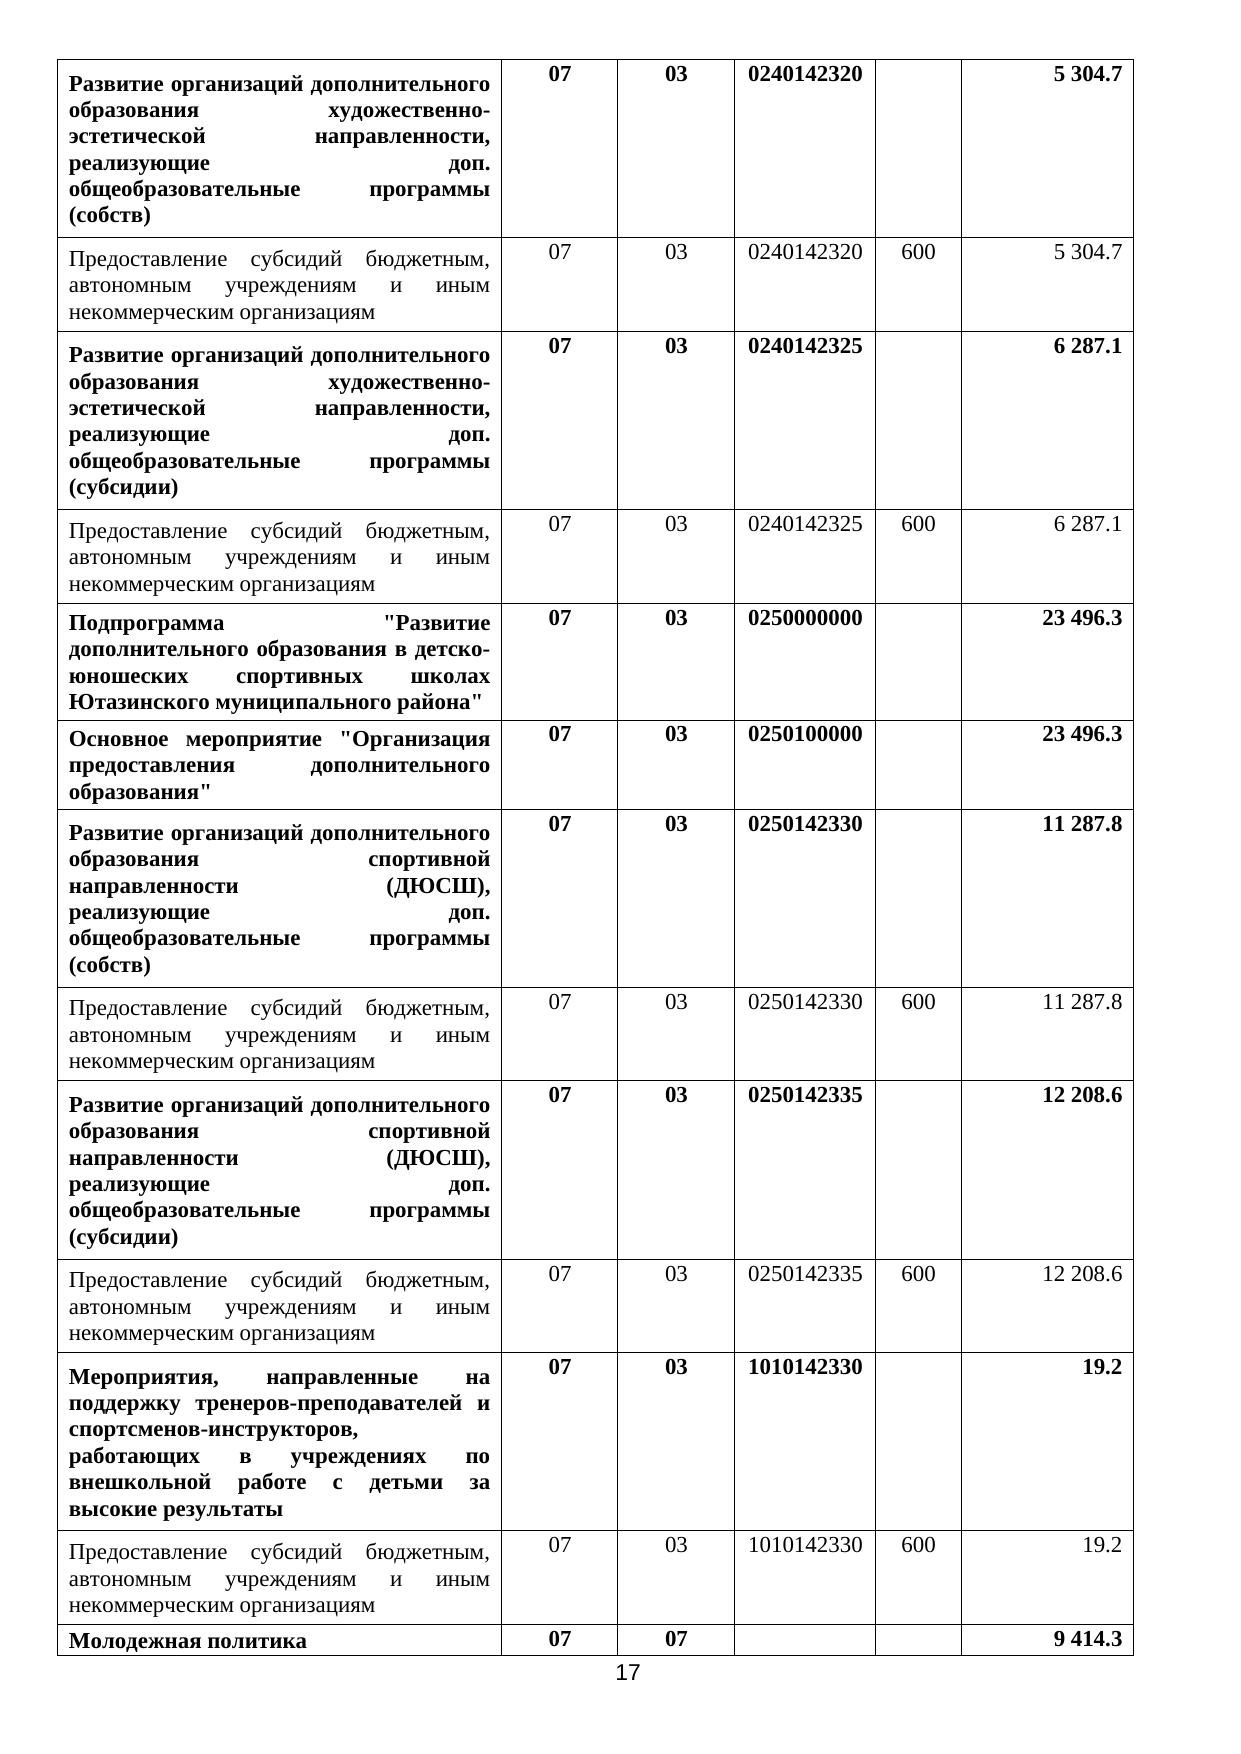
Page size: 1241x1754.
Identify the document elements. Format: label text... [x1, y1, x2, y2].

table_cell 07 [618, 1625, 734, 1655]
table_cell 07 [502, 60, 617, 237]
table_cell [876, 810, 961, 987]
table_cell 23 496.3 [962, 604, 1133, 719]
table_cell Развитие организаций дополнительного образования спортивной направленности (ДЮСШ), реализующие доп. общеобразовательные программы (субсидии) [58, 1081, 501, 1258]
table_cell 5 304.7 [962, 60, 1133, 237]
table_cell [876, 1353, 961, 1530]
table_cell [876, 721, 961, 808]
table_cell 0250142335 [735, 1260, 875, 1352]
table_cell 03 [618, 988, 734, 1080]
table_cell [735, 1625, 875, 1655]
table_cell 12 208.6 [962, 1081, 1133, 1258]
table_cell Предоставление субсидий бюджетным, автономным учреждениям и иным некоммерческим организациям [58, 1531, 501, 1624]
table_cell 03 [618, 1531, 734, 1624]
table_cell [876, 1081, 961, 1258]
table_cell 19.2 [962, 1531, 1133, 1624]
table_cell 1010142330 [735, 1531, 875, 1624]
table_cell 0250142330 [735, 810, 875, 987]
table_cell [876, 60, 961, 237]
table_cell 03 [618, 510, 734, 603]
table_cell 07 [502, 721, 617, 808]
table_cell 07 [502, 1353, 617, 1530]
table_cell 0240142320 [735, 60, 875, 237]
table_cell 07 [502, 1260, 617, 1352]
table_cell [876, 332, 961, 509]
table_cell Подпрограмма "Развитие дополнительного образования в детско-юношеских спортивных школах Ютазинского муниципального района" [58, 604, 501, 719]
table_cell 0240142325 [735, 510, 875, 603]
table_cell Развитие организаций дополнительного образования художественно-эстетической направленности, реализующие доп. общеобразовательные программы (субсидии) [58, 332, 501, 509]
table_cell [876, 1625, 961, 1655]
table_cell 07 [502, 1531, 617, 1624]
table_cell 07 [502, 1081, 617, 1258]
table_cell 23 496.3 [962, 721, 1133, 808]
table_cell 07 [502, 988, 617, 1080]
table_cell 600 [876, 1260, 961, 1352]
table_cell 0250142330 [735, 988, 875, 1080]
table_cell 07 [502, 332, 617, 509]
table_cell 19.2 [962, 1353, 1133, 1530]
table_cell 0250100000 [735, 721, 875, 808]
table_cell Основное мероприятие "Организация предоставления дополнительного образования" [58, 721, 501, 808]
table_cell Развитие организаций дополнительного образования художественно-эстетической направленности, реализующие доп. общеобразовательные программы (собств) [58, 60, 501, 237]
table_cell 600 [876, 510, 961, 603]
table_cell 0250142335 [735, 1081, 875, 1258]
table_cell Предоставление субсидий бюджетным, автономным учреждениям и иным некоммерческим организациям [58, 510, 501, 603]
table_cell 11 287.8 [962, 810, 1133, 987]
table_cell 03 [618, 60, 734, 237]
table_cell 03 [618, 721, 734, 808]
table_cell 6 287.1 [962, 332, 1133, 509]
table_cell Развитие организаций дополнительного образования спортивной направленности (ДЮСШ), реализующие доп. общеобразовательные программы (собств) [58, 810, 501, 987]
table_cell 03 [618, 1081, 734, 1258]
table_cell Молодежная политика [58, 1625, 501, 1655]
table_cell 03 [618, 1353, 734, 1530]
table_cell 12 208.6 [962, 1260, 1133, 1352]
table_cell 1010142330 [735, 1353, 875, 1530]
table_cell 600 [876, 988, 961, 1080]
table_cell 03 [618, 1260, 734, 1352]
table_cell 11 287.8 [962, 988, 1133, 1080]
table_cell 600 [876, 1531, 961, 1624]
table_cell 600 [876, 238, 961, 331]
table_cell 07 [502, 810, 617, 987]
table_cell 03 [618, 332, 734, 509]
table_cell [876, 604, 961, 719]
table_cell 0250000000 [735, 604, 875, 719]
table_cell 0240142325 [735, 332, 875, 509]
table_cell 07 [502, 1625, 617, 1655]
table_cell Предоставление субсидий бюджетным, автономным учреждениям и иным некоммерческим организациям [58, 988, 501, 1080]
table_cell 07 [502, 604, 617, 719]
table_cell Мероприятия, направленные на поддержку тренеров-преподавателей и спортсменов-инструкторов, работающих в учреждениях по внешкольной работе с детьми за высокие результаты [58, 1353, 501, 1530]
table_cell Предоставление субсидий бюджетным, автономным учреждениям и иным некоммерческим организациям [58, 238, 501, 331]
table_cell 03 [618, 810, 734, 987]
table_cell 07 [502, 238, 617, 331]
table_cell 5 304.7 [962, 238, 1133, 331]
table_cell Предоставление субсидий бюджетным, автономным учреждениям и иным некоммерческим организациям [58, 1260, 501, 1352]
table_cell 6 287.1 [962, 510, 1133, 603]
table_cell 03 [618, 604, 734, 719]
table_cell 9 414.3 [962, 1625, 1133, 1655]
table_cell 07 [502, 510, 617, 603]
table_cell 0240142320 [735, 238, 875, 331]
table_cell 03 [618, 238, 734, 331]
